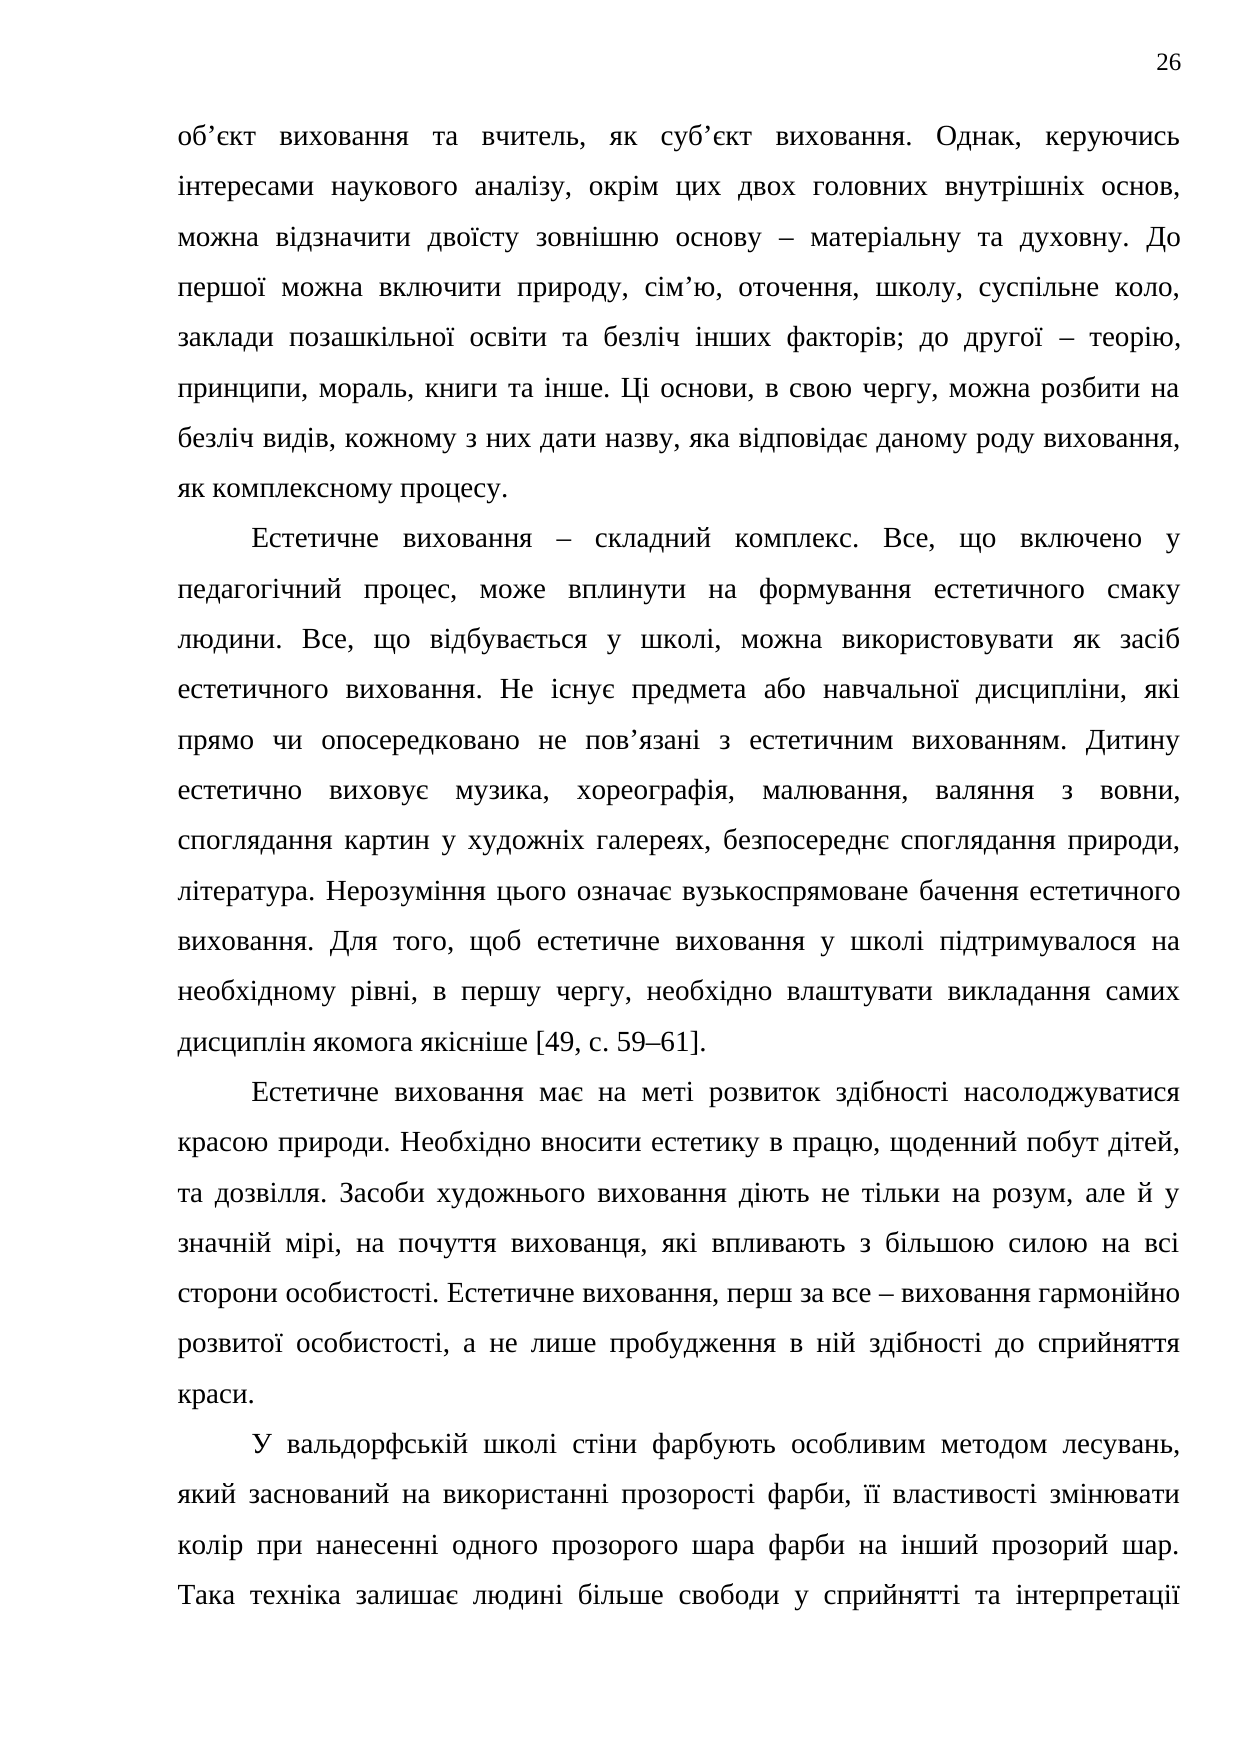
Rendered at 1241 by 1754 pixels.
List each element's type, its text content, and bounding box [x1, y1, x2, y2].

text Естетичне виховання – складний комплекс. Все, що включено у педагогічний процес, може вплинути на формування естетичного смаку людини. Все, що відбувається у школі, можна використовувати як засіб естетичного виховання. Не існує предмета або навчальної дисципліни, які прямо чи опосередковано не пов’язані з естетичним вихованням. Дитину естетично виховує музика, хореографія, малювання, валяння з вовни, споглядання картин у художніх галереях, безпосереднє споглядання природи, література. Нерозуміння цього означає вузькоспрямоване бачення естетичного виховання. Для того, щоб естетичне виховання у школі підтримувалося на необхідному рівні, в першу чергу, необхідно влаштувати викладання самих дисциплін якомога якісніше [49, с. 59–61]. [177, 521, 1181, 1057]
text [177, 1426, 1181, 1611]
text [177, 118, 1181, 504]
text Естетичне виховання має на меті розвиток здібності насолоджуватися красою природи. Необхідно вносити естетику в працю, щоденний побут дітей, та дозвілля. Засоби художнього виховання діють не тільки на розум, але й у значній мірі, на почуття вихованця, які впливають з більшою силою на всі сторони особистості. Естетичне виховання, перш за все – виховання гармонійно розвитої особистості, а не лише пробудження в ній здібності до сприйняття краси. [177, 1074, 1181, 1409]
